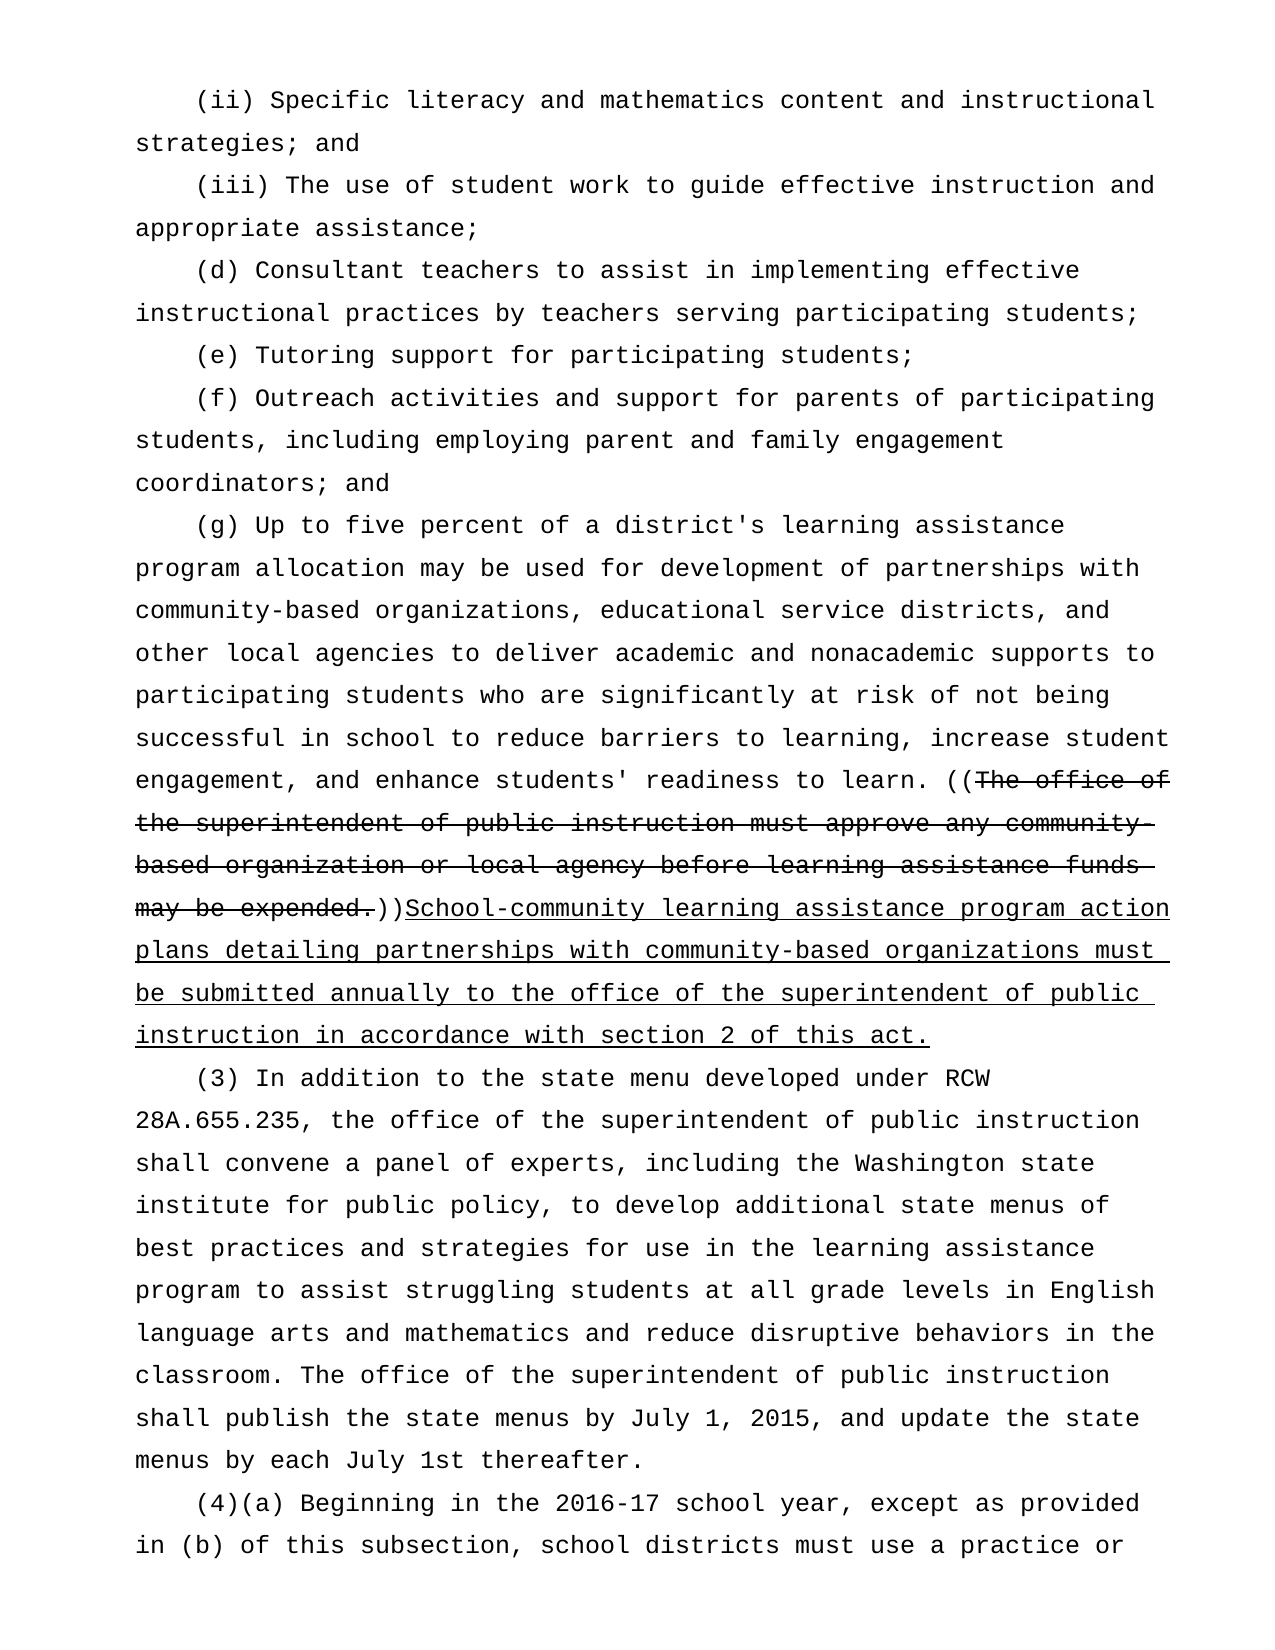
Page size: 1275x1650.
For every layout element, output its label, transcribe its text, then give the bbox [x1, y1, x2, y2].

text (e) Tutoring support for participating students; [135, 330, 1170, 372]
text (f) Outreach activities and support for parents of participating students, including employing parent and family engagement coordinators; and [135, 372, 1170, 500]
text (3) In addition to the state menu developed under RCW 28A.655.235, the office of the superintendent of public instruction shall convene a panel of experts, including the Washington state institute for public policy, to develop additional state menus of best practices and strategies for use in the learning assistance program to assist struggling students at all grade levels in English language arts and mathematics and reduce disruptive behaviors in the classroom. The office of the superintendent of public instruction shall publish the state menus by July 1, 2015, and update the state menus by each July 1st thereafter. [135, 1052, 1170, 1477]
text (ii) Specific literacy and mathematics content and instructional strategies; and [135, 75, 1170, 160]
text (d) Consultant teachers to assist in implementing effective instructional practices by teachers serving participating students; [135, 245, 1170, 330]
text (g) Up to five percent of a district's learning assistance program allocation may be used for development of partnerships with community-based organizations, educational service districts, and other local agencies to deliver academic and nonacademic supports to participating students who are significantly at risk of not being successful in school to reduce barriers to learning, increase student engagement, and enhance students' readiness to learn. ((The office of the superintendent of public instruction must approve any community-based organization or local agency before learning assistance funds may be expended.))School-community learning assistance program action plans detailing partnerships with community-based organizations must be submitted annually to the office of the superintendent of public instruction in accordance with section 2 of this act. [135, 963, 1170, 1052]
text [135, 1477, 1170, 1562]
text (iii) The use of student work to guide effective instruction and appropriate assistance; [135, 160, 1170, 245]
text (g) Up to five percent of a district's learning assistance program allocation may be used for development of partnerships with community-based organizations, educational service districts, and other local agencies to deliver academic and nonacademic supports to participating students who are significantly at risk of not being successful in school to reduce barriers to learning, increase student engagement, and enhance students' readiness to learn. ((The office of the superintendent of public instruction must approve any community-based organization or local agency before learning assistance funds may be expended.))School-community learning assistance program action plans detailing partnerships with community-based organizations must be submitted annually to the office of the superintendent of public instruction in accordance with section 2 of this act. [135, 500, 1170, 961]
